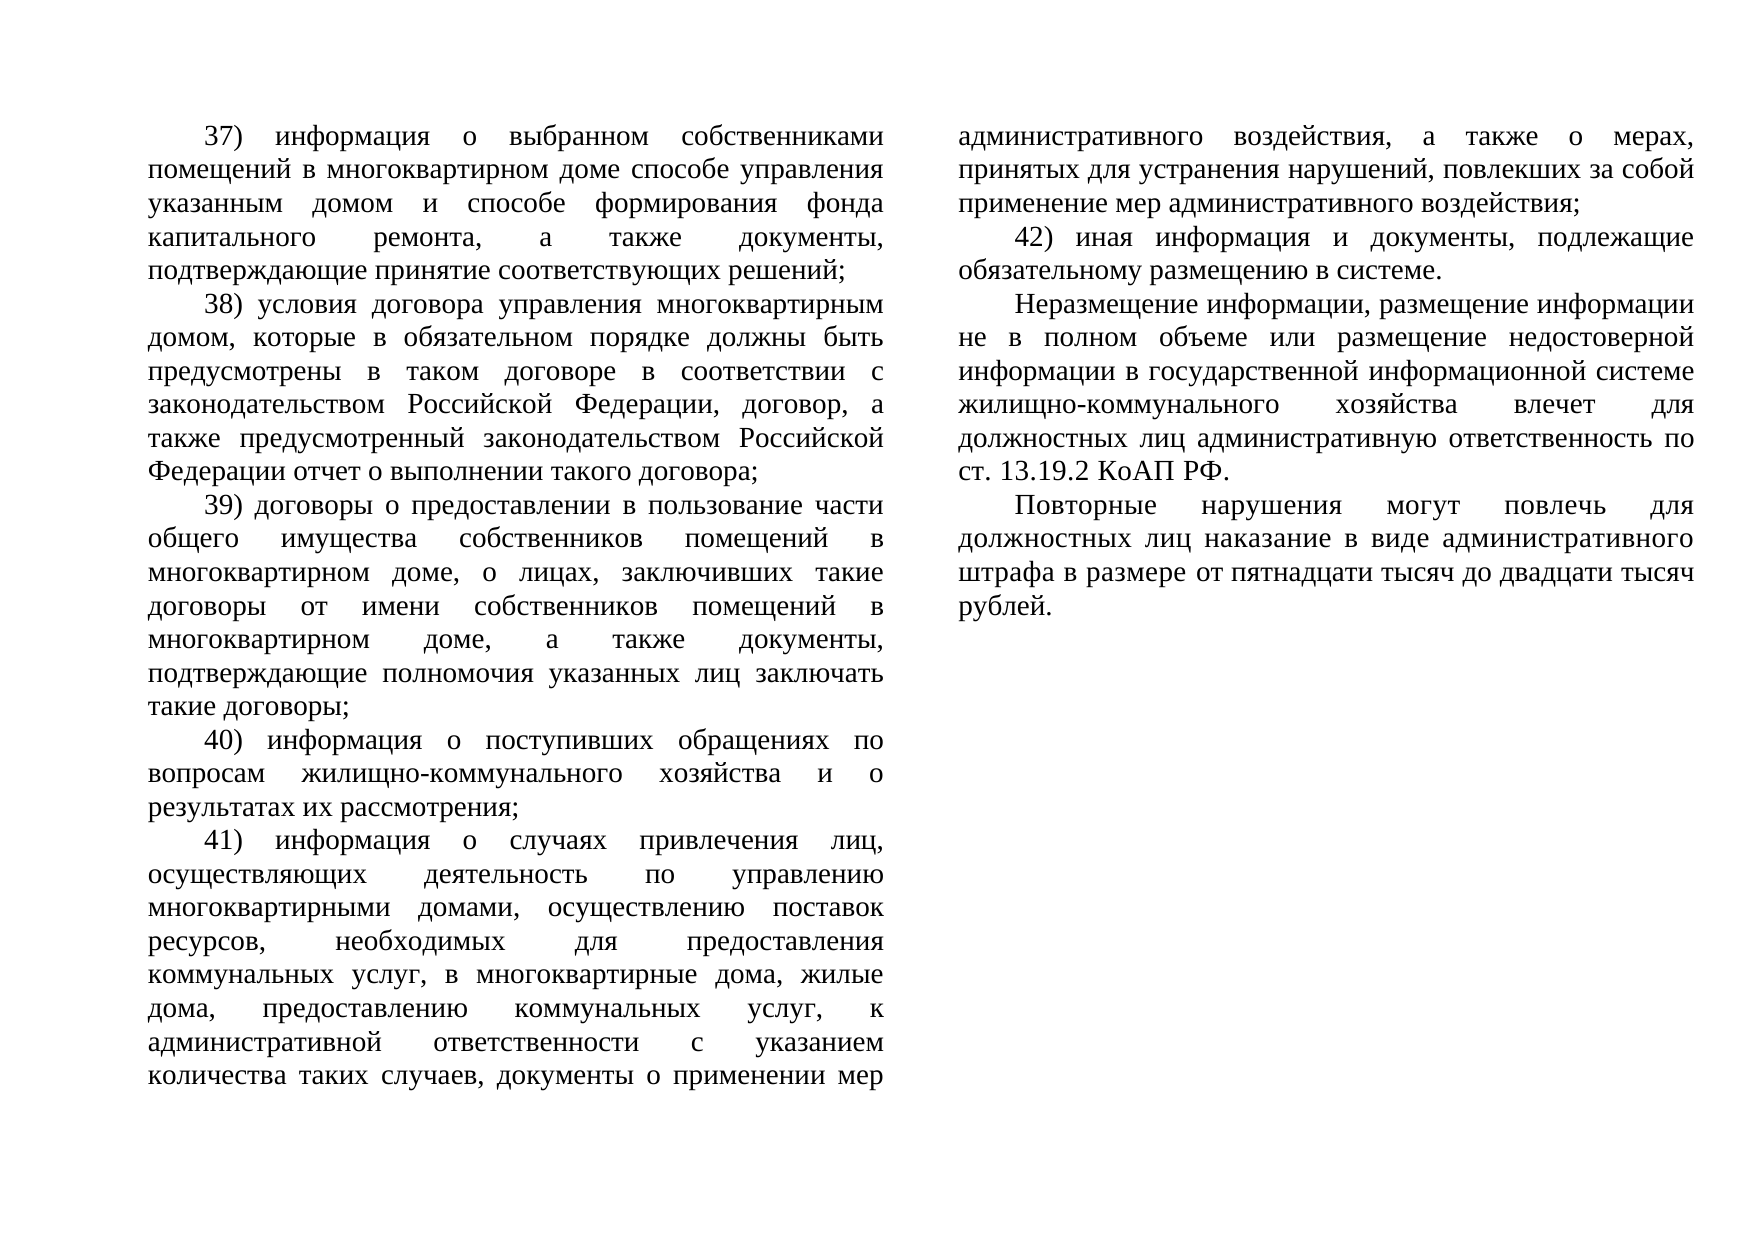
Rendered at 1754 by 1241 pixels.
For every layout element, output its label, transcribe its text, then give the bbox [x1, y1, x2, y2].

text 41) информация о случаях привлечения лиц, осуществляющих деятельность по управлению многоквартирными домами, осуществлению поставок ресурсов, необходимых для предоставления коммунальных услуг, в многоквартирные дома, жилые дома, предоставлению коммунальных услуг, к административной ответственности с указанием количества таких случаев, документы о применении мер административного воздействия, а также о мерах, принятых для устранения нарушений, повлекших за собой применение мер административного воздействия; [148, 822, 884, 1091]
text Повторные нарушения могут повлечь для должностных лиц наказание в виде административного штрафа в размере от пятнадцати тысяч до двадцати тысяч рублей. [958, 487, 1695, 621]
text 42) иная информация и документы, подлежащие обязательному размещению в системе. [958, 219, 1695, 286]
text 38) условия договора управления многоквартирным домом, которые в обязательном порядке должны быть предусмотрены в таком договоре в соответствии с законодательством Российской Федерации, договор, а также предусмотренный законодательством Российской Федерации отчет о выполнении такого договора; [148, 286, 884, 487]
text 41) информация о случаях привлечения лиц, осуществляющих деятельность по управлению многоквартирными домами, осуществлению поставок ресурсов, необходимых для предоставления коммунальных услуг, в многоквартирные дома, жилые дома, предоставлению коммунальных услуг, к административной ответственности с указанием количества таких случаев, документы о применении мер административного воздействия, а также о мерах, принятых для устранения нарушений, повлекших за собой применение мер административного воздействия; [958, 118, 1695, 219]
text 40) информация о поступивших обращениях по вопросам жилищно-коммунального хозяйства и о результатах их рассмотрения; [148, 722, 884, 822]
text Неразмещение информации, размещение информации не в полном объеме или размещение недостоверной информации в государственной информационной системе жилищно-коммунального хозяйства влечет для должностных лиц административную ответственность по ст. 13.19.2 КоАП РФ. [958, 286, 1695, 487]
text 39) договоры о предоставлении в пользование части общего имущества собственников помещений в многоквартирном доме, о лицах, заключивших такие договоры от имени собственников помещений в многоквартирном доме, а также документы, подтверждающие полномочия указанных лиц заключать такие договоры; [148, 487, 884, 722]
text 37) информация о выбранном собственниками помещений в многоквартирном доме способе управления указанным домом и способе формирования фонда капитального ремонта, а также документы, подтверждающие принятие соответствующих решений; [148, 118, 884, 286]
